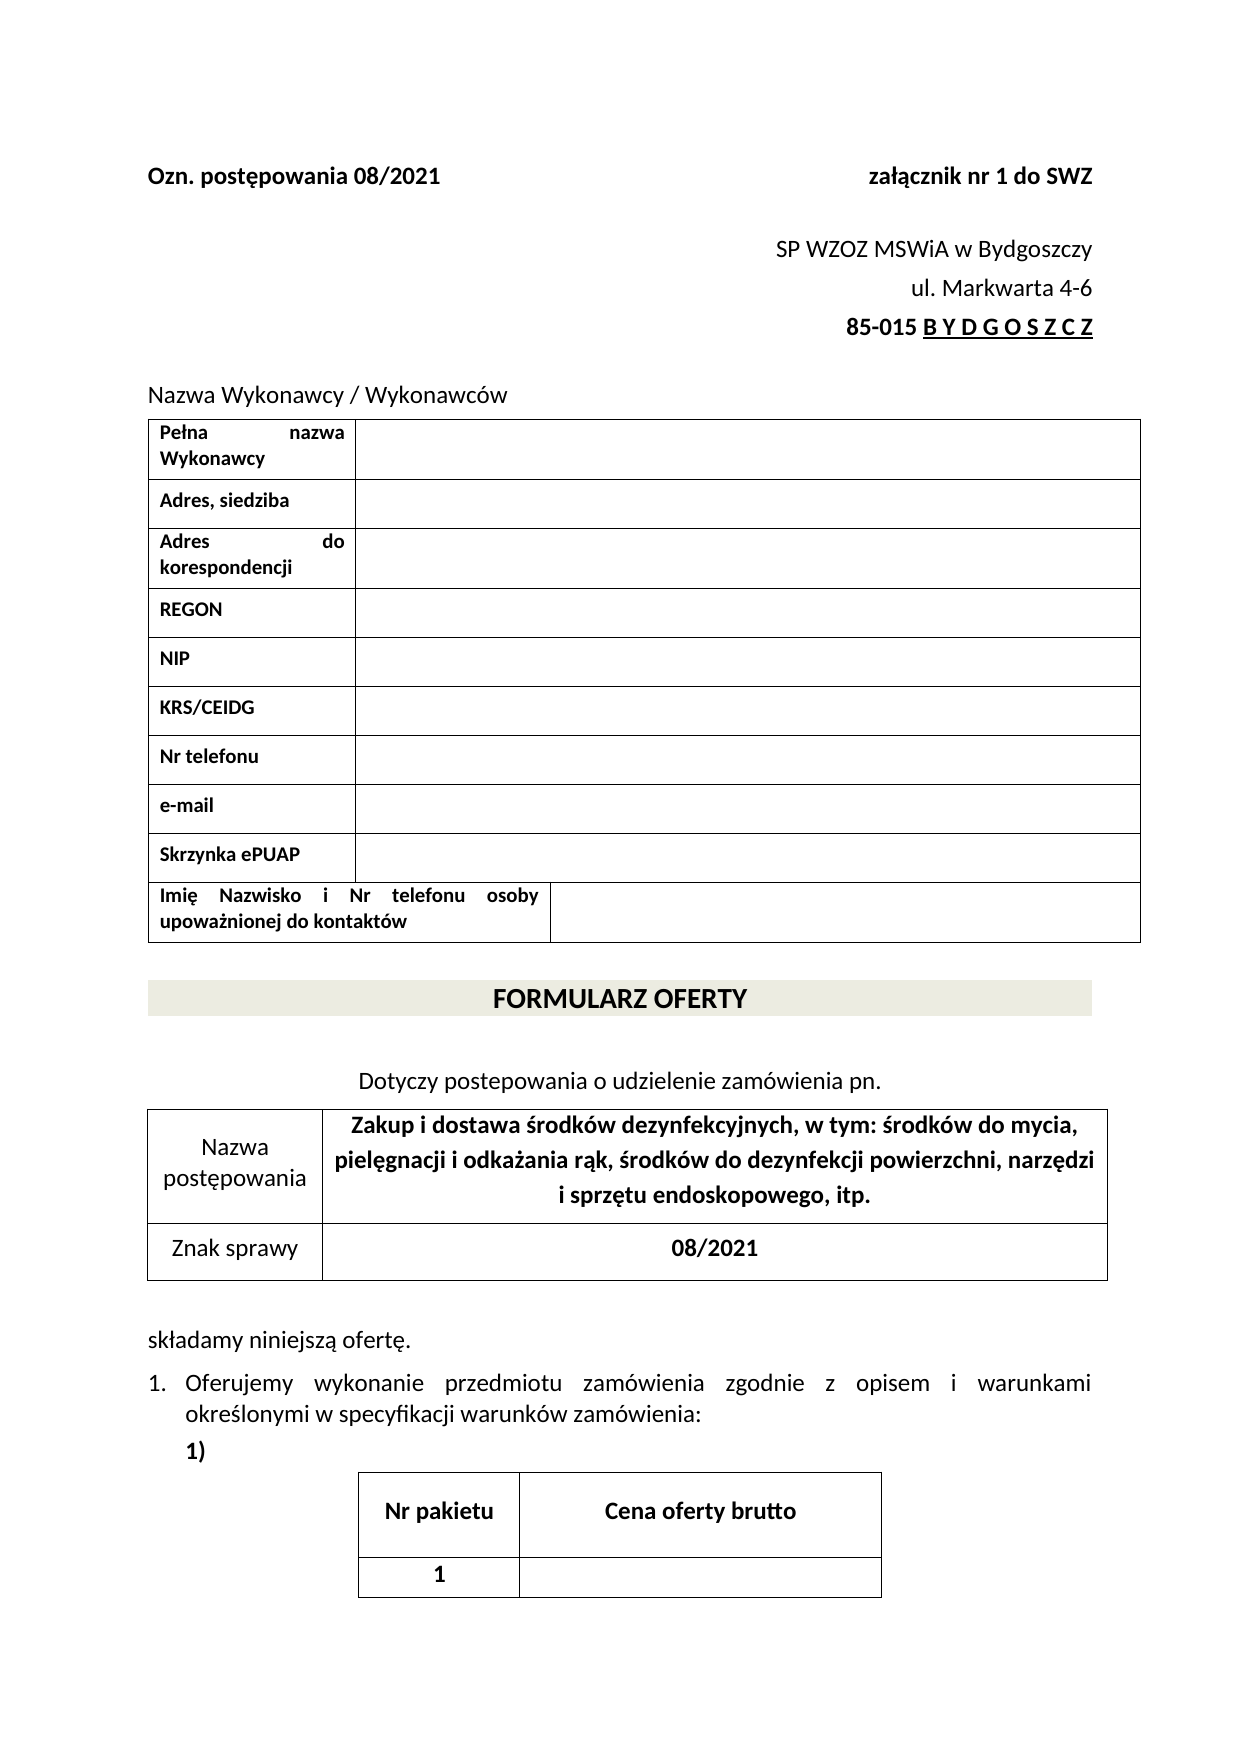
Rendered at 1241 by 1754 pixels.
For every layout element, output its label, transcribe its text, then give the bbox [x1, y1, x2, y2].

table_cell Adres, siedziba [149, 480, 355, 528]
table_cell NIP [149, 638, 355, 686]
table_header Cena oferty brutto [520, 1473, 881, 1557]
table_cell [356, 736, 1140, 784]
table_cell e-mail [149, 785, 355, 833]
subtitle Ozn. postępowania 08/2021 załącznik nr 1 do SWZ [148, 160, 1092, 191]
text FORMULARZ OFERTY [148, 980, 1092, 1016]
text Nazwa Wykonawcy / Wykonawców [148, 379, 1092, 410]
table_cell KRS/CEIDG [149, 687, 355, 735]
text 85-015 B Y D G O S Z C Z [148, 311, 1092, 341]
table_header Pełna nazwa Wykonawcy [149, 420, 355, 479]
text Dotyczy postepowania o udzielenie zamówienia pn. [148, 1065, 1092, 1096]
table_cell Nr telefonu [149, 736, 355, 784]
table_header [356, 420, 1140, 479]
table_cell 1 [359, 1558, 519, 1597]
table_cell [356, 834, 1140, 882]
table_header Nr pakietu [359, 1473, 519, 1557]
table_cell [356, 480, 1140, 528]
table_cell Skrzynka ePUAP [149, 834, 355, 882]
list Oferujemy wykonanie przedmiotu zamówienia zgodnie z opisem i warunkami określonymi w specyfikacji warunków zamówienia: [148, 1367, 1092, 1428]
table_header Zakup i dostawa środków dezynfekcyjnych, w tym: środków do mycia, pielęgnacji i odkażania rąk, środków do dezynfekcji powierzchni, narzędzi i sprzętu endoskopowego, itp. [323, 1110, 1107, 1223]
table_cell [356, 529, 1140, 588]
text ul. Markwarta 4-6 [148, 272, 1092, 302]
table_cell Znak sprawy [148, 1224, 322, 1280]
text składamy niniejszą ofertę. [148, 1324, 1092, 1355]
text SP WZOZ MSWiA w Bydgoszczy [148, 233, 1092, 264]
table_cell 08/2021 [323, 1224, 1107, 1280]
table_cell [356, 589, 1140, 637]
table_cell [520, 1558, 881, 1597]
table_cell Adres do korespondencji [149, 529, 355, 588]
table_cell REGON [149, 589, 355, 637]
table_cell [356, 638, 1140, 686]
table_cell [356, 687, 1140, 735]
table_cell [551, 883, 1140, 942]
table_cell [356, 785, 1140, 833]
text 1) [185, 1435, 1092, 1465]
table_cell Imię Nazwisko i Nr telefonu osoby upoważnionej do kontaktów [149, 883, 550, 942]
table_header Nazwa postępowania [148, 1110, 322, 1223]
